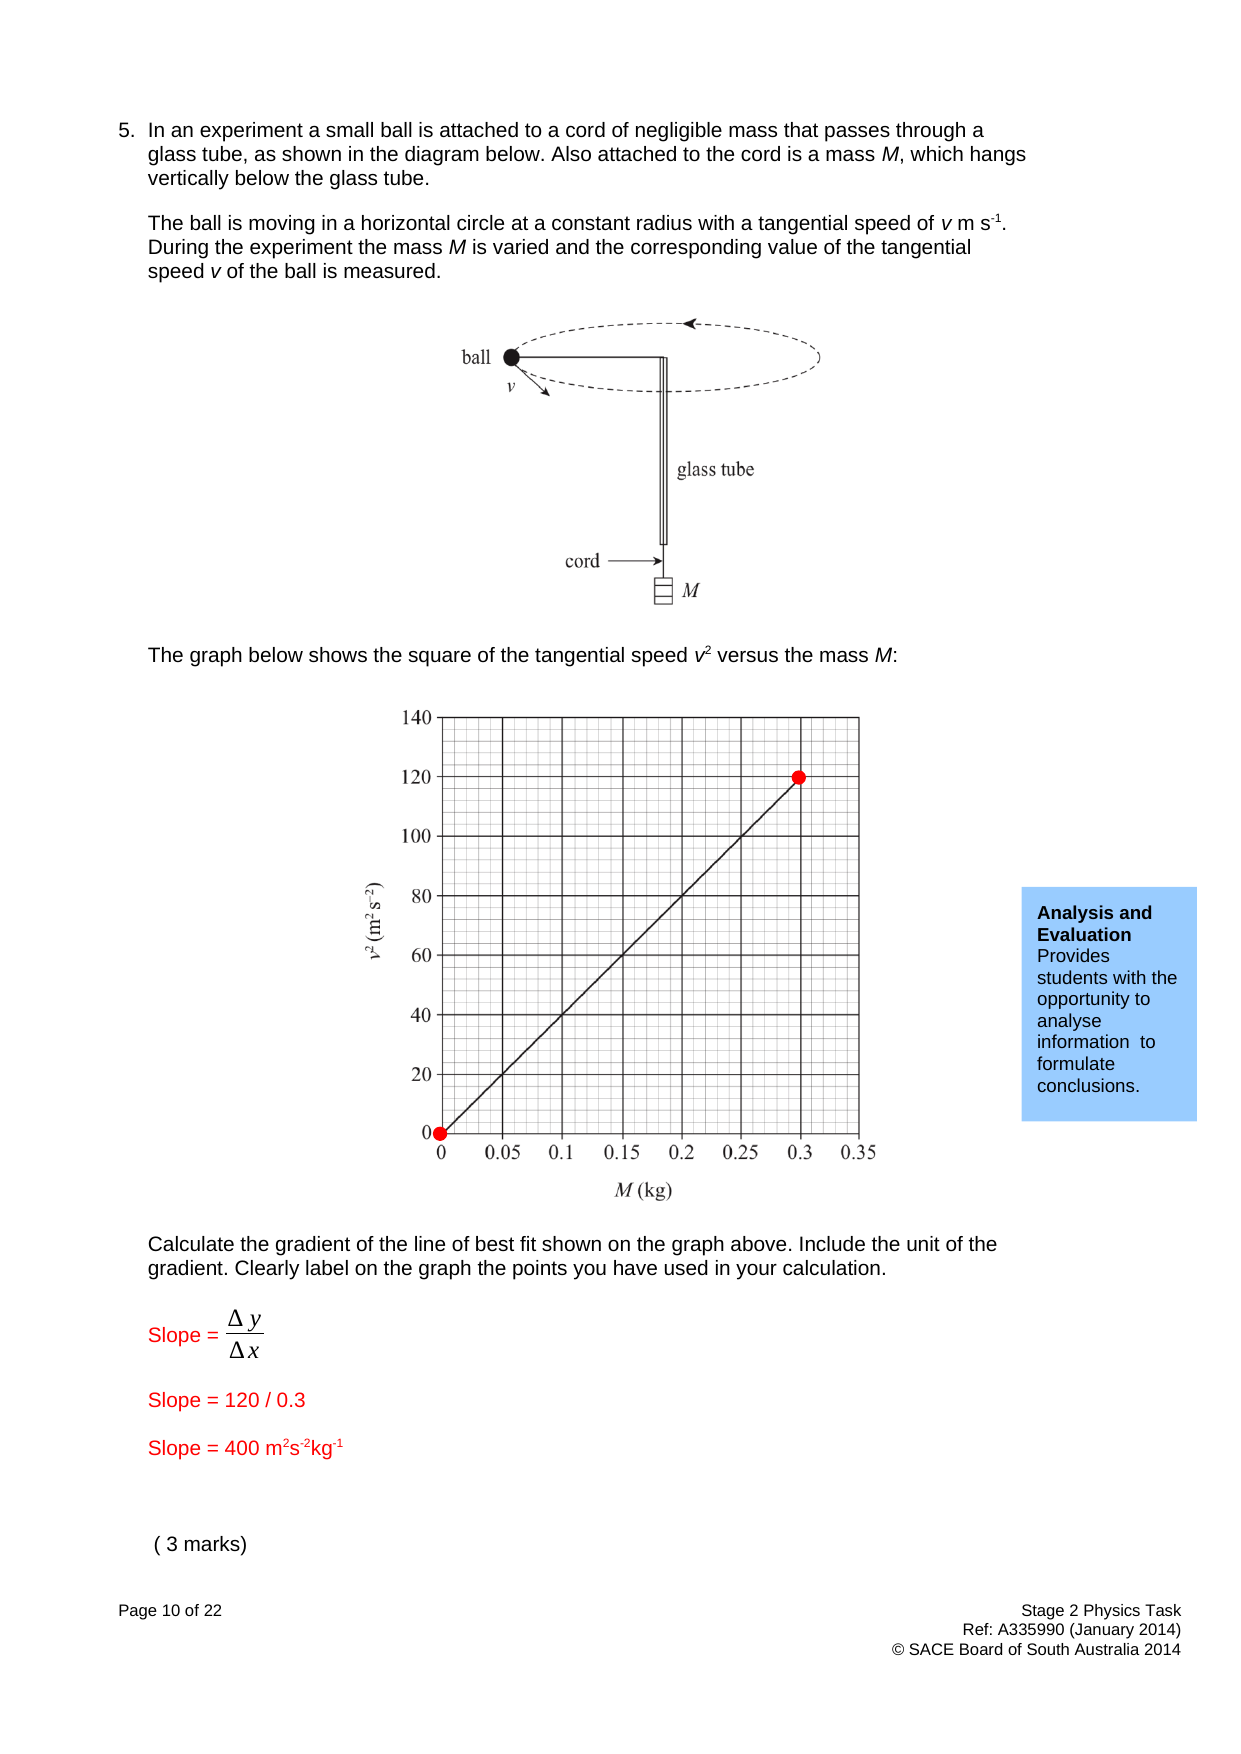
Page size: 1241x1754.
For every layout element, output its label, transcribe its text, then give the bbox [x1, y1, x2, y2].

text Calculate the gradient of the line of best fit shown on the graph above. Include the unit of the gradient. Clearly label on the graph the points you have used in your calculation. [148, 1232, 1033, 1280]
picture [325, 690, 933, 1220]
text Slope = 400 m2s-2kg-1 [148, 1436, 1033, 1460]
text Slope = 120 / 0.3 [148, 1388, 1033, 1412]
picture [230, 306, 981, 643]
list 5. In an experiment a small ball is attached to a cord of negligible mass that passes through a glass tube, as shown in the diagram below. Also attached to the cord is a mass M, which hangs vertically below the glass tube. [118, 118, 1033, 190]
text ( 3 marks) [148, 1532, 1033, 1556]
text The ball is moving in a horizontal circle at a constant radius with a tangential speed of v m s-1. During the experiment the mass M is varied and the corresponding value of the tangential speed v of the ball is measured. [148, 211, 1033, 283]
text Slope = [148, 1305, 1033, 1364]
text The graph below shows the square of the tangential speed v2 versus the mass M: [148, 643, 1033, 667]
